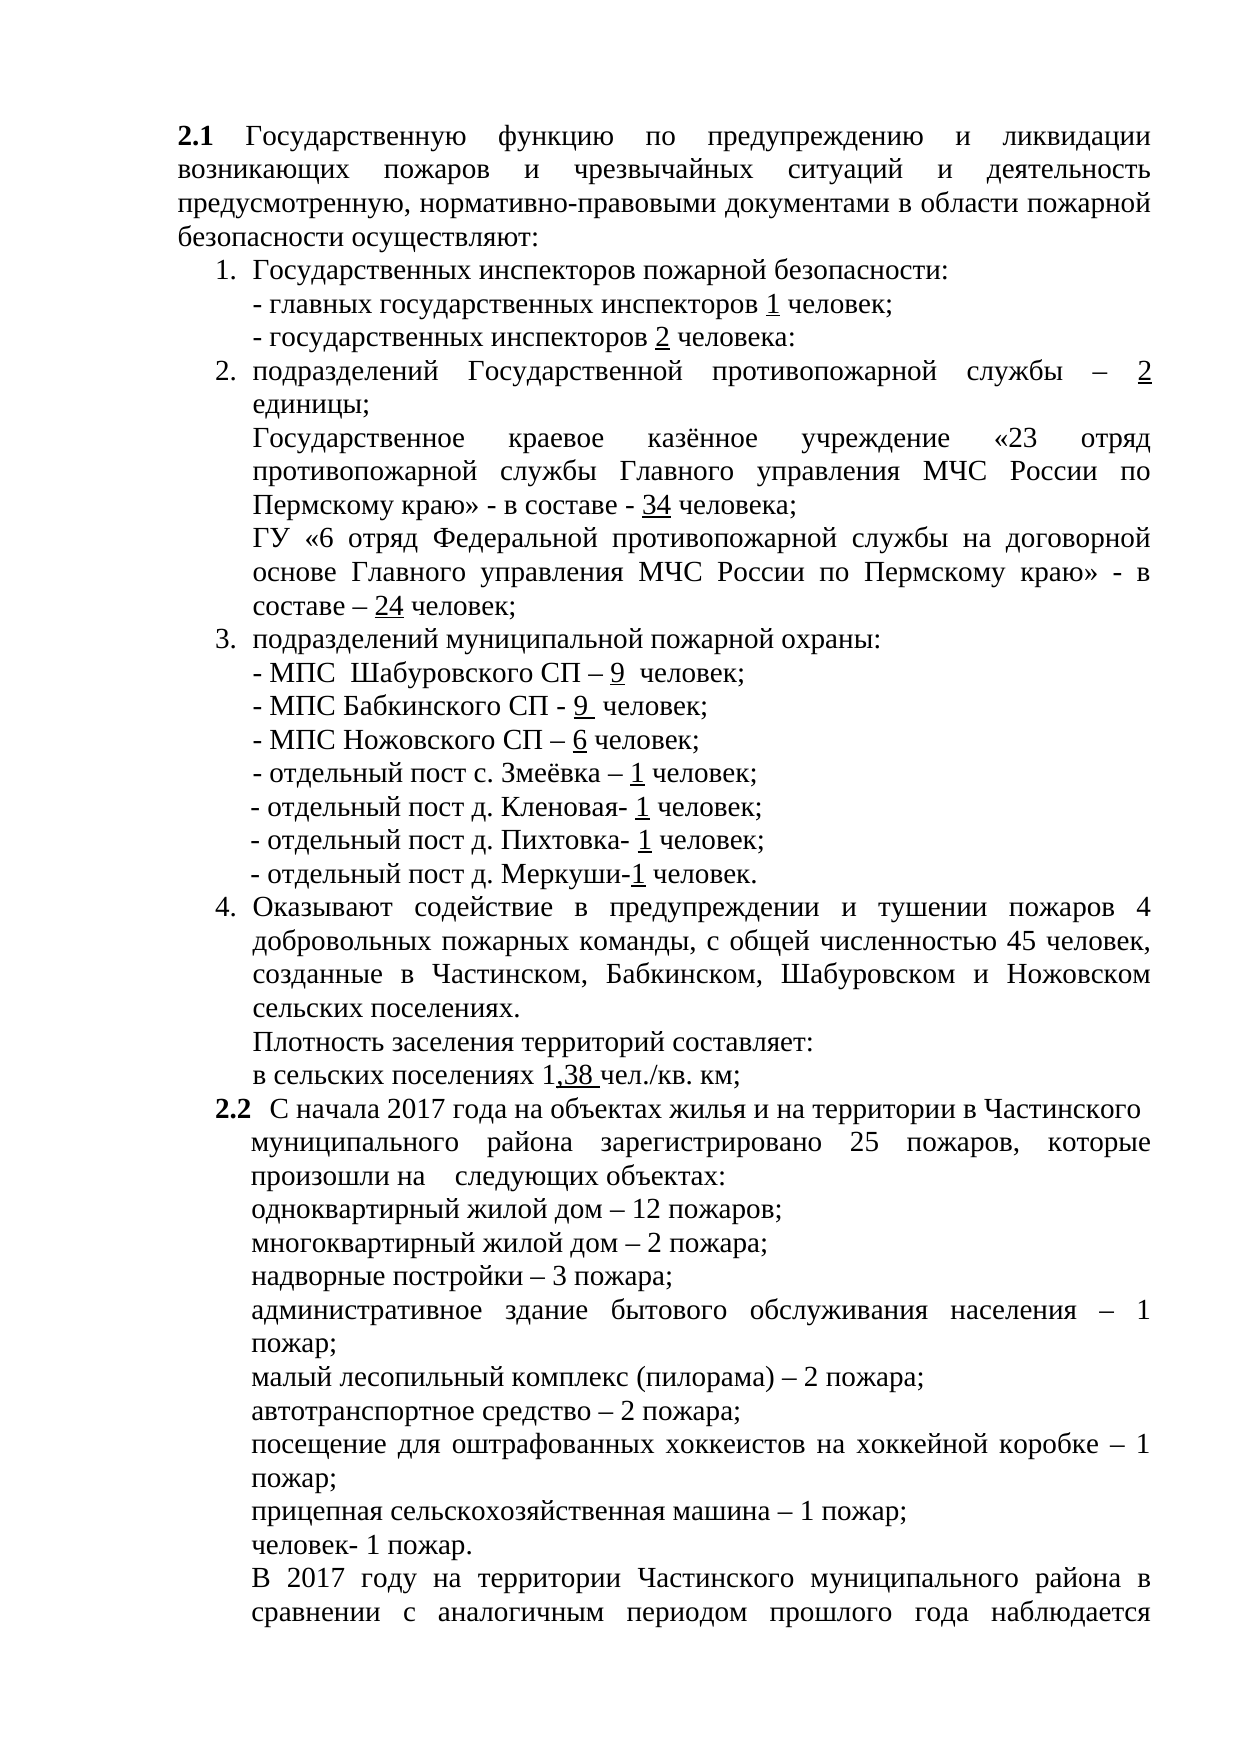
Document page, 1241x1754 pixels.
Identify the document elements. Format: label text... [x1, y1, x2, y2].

text - МПС Шабуровского СП – 9 человек; [252, 655, 1152, 688]
text - отдельный пост д. Кленовая- 1 человек; [177, 789, 1152, 822]
text - отдельный пост д. Пихтовка- 1 человек; [177, 822, 1152, 856]
text - отдельный пост д. Меркуши-1 человек. [177, 856, 1152, 889]
list подразделений муниципальной пожарной охраны: [215, 621, 1152, 655]
text в сельских поселениях 1,38 чел./кв. км; [252, 1057, 1152, 1091]
text - МПС Бабкинского СП - 9 человек; [252, 688, 1152, 722]
text прицепная сельскохозяйственная машина – 1 пожар; [251, 1493, 1152, 1527]
text административное здание бытового обслуживания населения – 1 пожар; [251, 1292, 1152, 1359]
text Плотность заселения территорий составляет: [252, 1024, 1152, 1057]
text надворные постройки – 3 пожара; [251, 1258, 1152, 1292]
text - государственных инспекторов 2 человека: [252, 319, 1152, 353]
text многоквартирный жилой дом – 2 пожара; [251, 1225, 1152, 1258]
text муниципального района зарегистрировано 25 пожаров, которые произошли на следующих объектах: [251, 1124, 1152, 1191]
text автотранспортное средство – 2 пожара; [251, 1393, 1152, 1426]
text человек- 1 пожар. [251, 1527, 1152, 1560]
list Государственных инспекторов пожарной безопасности: [215, 252, 1152, 286]
text одноквартирный жилой дом – 12 пожаров; [251, 1191, 1152, 1225]
text - отдельный пост с. Змеёвка – 1 человек; [252, 755, 1152, 789]
text Государственное краевое казённое учреждение «23 отряд противопожарной службы Главного управления МЧС России по Пермскому краю» - в составе - 34 человека; [252, 420, 1152, 521]
text ГУ «6 отряд Федеральной противопожарной службы на договорной основе Главного управления МЧС России по Пермскому краю» - в составе – 24 человек; [252, 521, 1152, 621]
text 2.1 Государственную функцию по предупреждению и ликвидации возникающих пожаров и чрезвычайных ситуаций и деятельность предусмотренную, нормативно-правовыми документами в области пожарной безопасности осуществляют: [177, 118, 1152, 252]
list подразделений Государственной противопожарной службы – 2 единицы; [215, 353, 1152, 420]
list С начала 2017 года на объектах жилья и на территории в Частинского [215, 1091, 1152, 1124]
text посещение для оштрафованных хоккеистов на хоккейной коробке – 1 пожар; [251, 1426, 1152, 1493]
text малый лесопильный комплекс (пилорама) – 2 пожара; [251, 1359, 1152, 1393]
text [251, 1560, 1152, 1627]
text - главных государственных инспекторов 1 человек; [252, 286, 1152, 319]
list Оказывают содействие в предупреждении и тушении пожаров 4 добровольных пожарных команды, с общей численностью 45 человек, созданные в Частинском, Бабкинском, Шабуровском и Ножовском сельских поселениях. [215, 889, 1152, 1024]
text - МПС Ножовского СП – 6 человек; [252, 722, 1152, 755]
